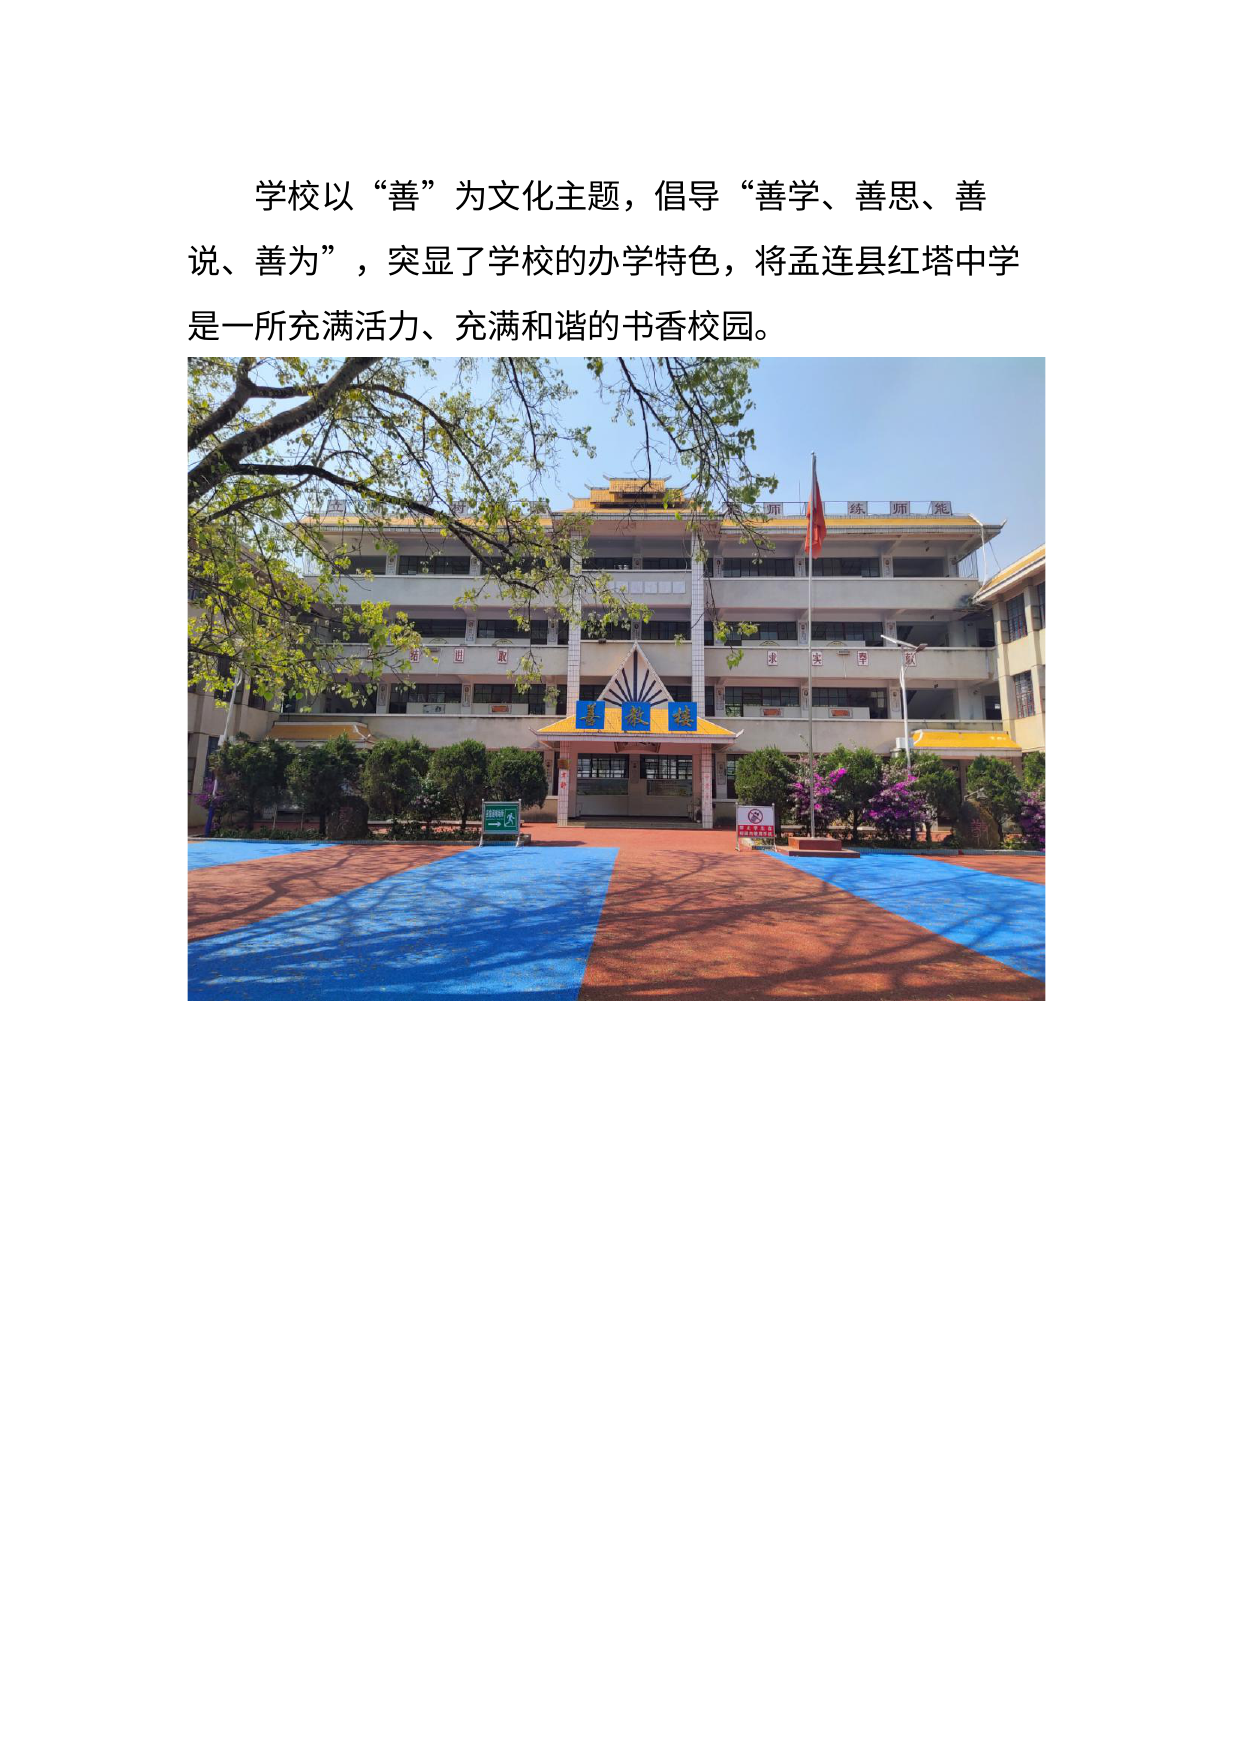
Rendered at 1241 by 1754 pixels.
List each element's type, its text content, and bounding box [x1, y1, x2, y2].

text 学校以“善”为文化主题，倡导“善学、善思、善说、善为”，突显了学校的办学特色，将孟连县红塔中学是一所充满活力、充满和谐的书香校园。 [187, 162, 1053, 357]
picture [187, 357, 1046, 1001]
